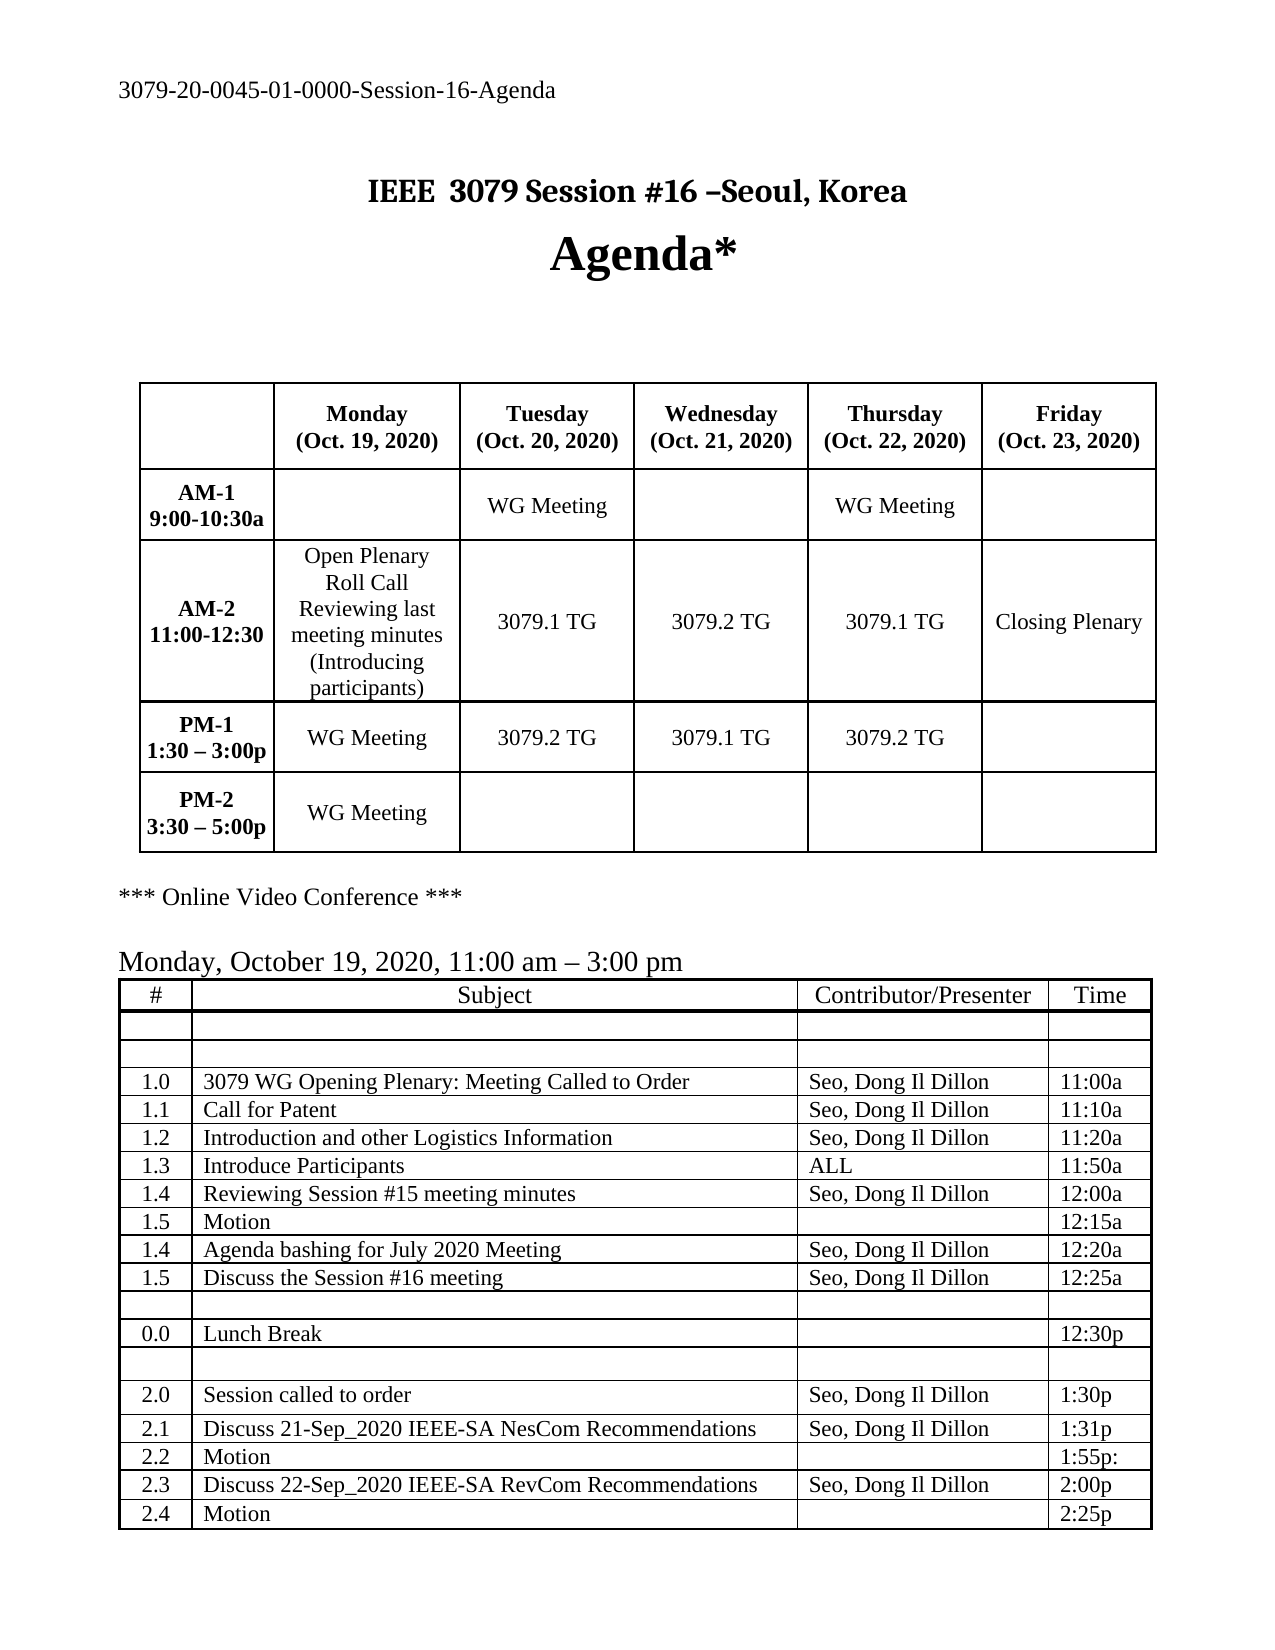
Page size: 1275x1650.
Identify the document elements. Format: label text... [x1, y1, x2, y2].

table_cell 12:30p [1049, 1320, 1150, 1346]
table_cell [798, 1292, 1048, 1318]
table_cell 2:00p [1049, 1471, 1150, 1499]
table_cell Introduce Participants [193, 1152, 797, 1178]
table_cell 12:00a [1049, 1180, 1150, 1206]
table_cell [1049, 1292, 1150, 1318]
table_cell [798, 1320, 1048, 1346]
table_cell 1.0 [121, 1068, 191, 1095]
table_cell [1049, 1013, 1150, 1039]
table_cell 2.1 [121, 1415, 191, 1441]
table_cell 3079.1 TG [809, 541, 981, 700]
table_cell Open Plenary Roll Call Reviewing last meeting minutes (Introducing participants) [275, 541, 459, 700]
table_cell [121, 1041, 191, 1067]
table_cell Introduction and other Logistics Information [193, 1124, 797, 1151]
table_cell 3079.2 TG [635, 541, 807, 700]
table_cell Lunch Break [193, 1320, 797, 1346]
table_cell 1:30p [1049, 1381, 1150, 1413]
table_cell [798, 1208, 1048, 1234]
table_header Time [1049, 981, 1150, 1009]
table_header Friday (Oct. 23, 2020) [983, 384, 1155, 468]
table_cell 2.0 [121, 1381, 191, 1413]
table_cell [121, 1348, 191, 1380]
table_cell [193, 1041, 797, 1067]
table_cell Discuss 21-Sep_2020 IEEE-SA NesCom Recommendations [193, 1415, 797, 1441]
table_cell [193, 1348, 797, 1380]
table_cell [798, 1443, 1048, 1469]
table_header Wednesday (Oct. 21, 2020) [635, 384, 807, 468]
table_header Contributor/Presenter [798, 981, 1048, 1009]
table_cell 3079 WG Opening Plenary: Meeting Called to Order [193, 1068, 797, 1095]
table_cell [1049, 1041, 1150, 1067]
table_cell 0.0 [121, 1320, 191, 1346]
table_cell 11:10a [1049, 1096, 1150, 1123]
table_cell [798, 1041, 1048, 1067]
table_cell [798, 1500, 1048, 1528]
table_cell 1:55p: [1049, 1443, 1150, 1469]
table_cell 3079.1 TG [635, 703, 807, 771]
table_cell 3079.2 TG [461, 703, 633, 771]
table_cell [798, 1348, 1048, 1380]
table_cell 11:00a [1049, 1068, 1150, 1095]
table_cell [193, 1292, 797, 1318]
table_cell 1.4 [121, 1236, 191, 1262]
table_cell [983, 470, 1155, 539]
table_cell 11:20a [1049, 1124, 1150, 1151]
table_cell Agenda bashing for July 2020 Meeting [193, 1236, 797, 1262]
table_cell WG Meeting [809, 470, 981, 539]
table_cell 2.4 [121, 1500, 191, 1528]
table_cell Seo, Dong Il Dillon [798, 1471, 1048, 1499]
text *** Online Video Conference *** [118, 882, 1157, 910]
table_cell 3079.1 TG [461, 541, 633, 700]
table_cell Discuss the Session #16 meeting [193, 1264, 797, 1290]
table_header Tuesday (Oct. 20, 2020) [461, 384, 633, 468]
table_cell Session called to order [193, 1381, 797, 1413]
table_cell Reviewing Session #15 meeting minutes [193, 1180, 797, 1206]
table_cell 12:25a [1049, 1264, 1150, 1290]
table_cell Motion [193, 1208, 797, 1234]
table_cell [635, 470, 807, 539]
table_cell WG Meeting [461, 470, 633, 539]
table_cell Motion [193, 1443, 797, 1469]
text Agenda* [118, 223, 1157, 281]
table_cell [809, 773, 981, 851]
table_cell AM-1 9:00-10:30a [141, 470, 273, 539]
table_cell 2.2 [121, 1443, 191, 1469]
table_cell Seo, Dong Il Dillon [798, 1180, 1048, 1206]
table_cell Discuss 22-Sep_2020 IEEE-SA RevCom Recommendations [193, 1471, 797, 1499]
table_cell ALL [798, 1152, 1048, 1178]
text Monday, October 19, 2020, 11:00 am – 3:00 pm [118, 944, 1157, 977]
table_cell Seo, Dong Il Dillon [798, 1124, 1048, 1151]
table_header Subject [193, 981, 797, 1009]
table_cell [983, 773, 1155, 851]
table_cell Seo, Dong Il Dillon [798, 1415, 1048, 1441]
table_cell 1.1 [121, 1096, 191, 1123]
table_cell [275, 470, 459, 539]
table_cell 12:20a [1049, 1236, 1150, 1262]
table_cell PM-2 3:30 – 5:00p [141, 773, 273, 851]
table_cell 12:15a [1049, 1208, 1150, 1234]
table_cell 1.2 [121, 1124, 191, 1151]
table_cell Motion [193, 1500, 797, 1528]
table_cell [635, 773, 807, 851]
table_cell PM-1 1:30 – 3:00p [141, 703, 273, 771]
table_cell [121, 1292, 191, 1318]
table_cell Seo, Dong Il Dillon [798, 1264, 1048, 1290]
table_cell AM-2 11:00-12:30 [141, 541, 273, 700]
table_cell [983, 703, 1155, 771]
table_cell WG Meeting [275, 773, 459, 851]
table_header # [121, 981, 191, 1009]
table_cell Seo, Dong Il Dillon [798, 1068, 1048, 1095]
title IEEE 3079 Session #16 –Seoul, Korea [118, 173, 1157, 211]
table_cell 1.5 [121, 1208, 191, 1234]
table_cell [798, 1013, 1048, 1039]
table_cell 2.3 [121, 1471, 191, 1499]
table_cell 3079.2 TG [809, 703, 981, 771]
table_cell 2:25p [1049, 1500, 1150, 1528]
table_cell [193, 1013, 797, 1039]
table_header [141, 384, 273, 468]
table_cell 1:31p [1049, 1415, 1150, 1441]
table_cell Call for Patent [193, 1096, 797, 1123]
table_cell Seo, Dong Il Dillon [798, 1381, 1048, 1413]
table_cell WG Meeting [275, 703, 459, 771]
table_cell 1.3 [121, 1152, 191, 1178]
table_cell [461, 773, 633, 851]
table_cell Closing Plenary [983, 541, 1155, 700]
table_header Monday (Oct. 19, 2020) [275, 384, 459, 468]
table_cell [1049, 1348, 1150, 1380]
table_cell 11:50a [1049, 1152, 1150, 1178]
table_cell 1.4 [121, 1180, 191, 1206]
table_cell 1.5 [121, 1264, 191, 1290]
table_cell Seo, Dong Il Dillon [798, 1236, 1048, 1262]
table_header Thursday (Oct. 22, 2020) [809, 384, 981, 468]
table_cell Seo, Dong Il Dillon [798, 1096, 1048, 1123]
table_cell [121, 1013, 191, 1039]
